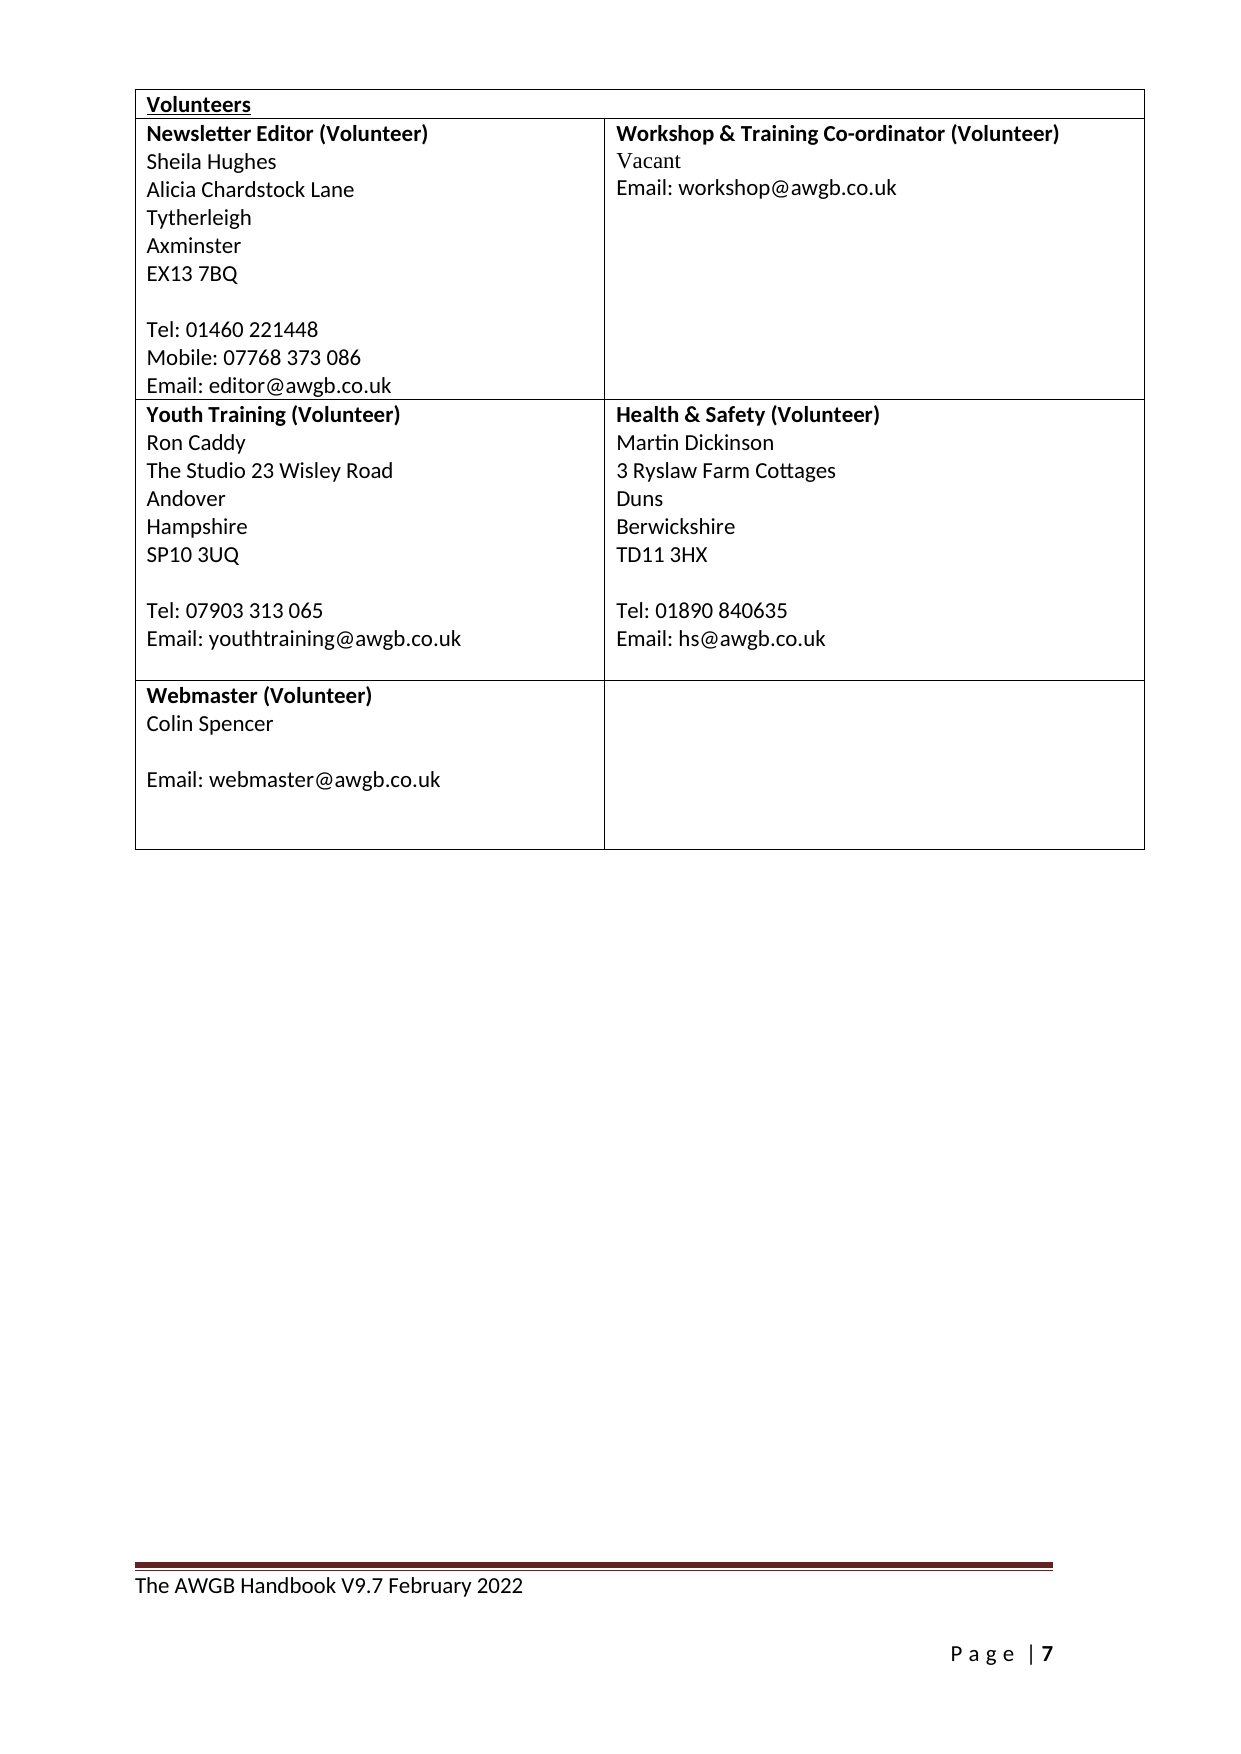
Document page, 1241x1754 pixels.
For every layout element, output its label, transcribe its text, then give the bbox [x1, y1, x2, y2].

table_cell Health & Safety (Volunteer) Martin Dickinson 3 Ryslaw Farm Cottages Duns Berwickshire TD11 3HX Tel: 01890 840635 Email: hs@awgb.co.uk [605, 400, 1144, 680]
table_cell [605, 681, 1144, 849]
table_cell Youth Training (Volunteer) Ron Caddy The Studio 23 Wisley Road Andover Hampshire SP10 3UQ Tel: 07903 313 065 Email: youthtraining@awgb.co.uk [136, 400, 604, 680]
table_cell Webmaster (Volunteer) Colin Spencer Email: webmaster@awgb.co.uk [136, 681, 604, 849]
table_header Volunteers [136, 90, 1144, 118]
table_cell Newsletter Editor (Volunteer) Sheila Hughes Alicia Chardstock Lane Tytherleigh Axminster EX13 7BQ Tel: 01460 221448 Mobile: 07768 373 086 Email: editor@awgb.co.uk [136, 119, 604, 399]
table_cell Workshop & Training Co-ordinator (Volunteer) Vacant Email: workshop@awgb.co.uk [605, 119, 1144, 399]
